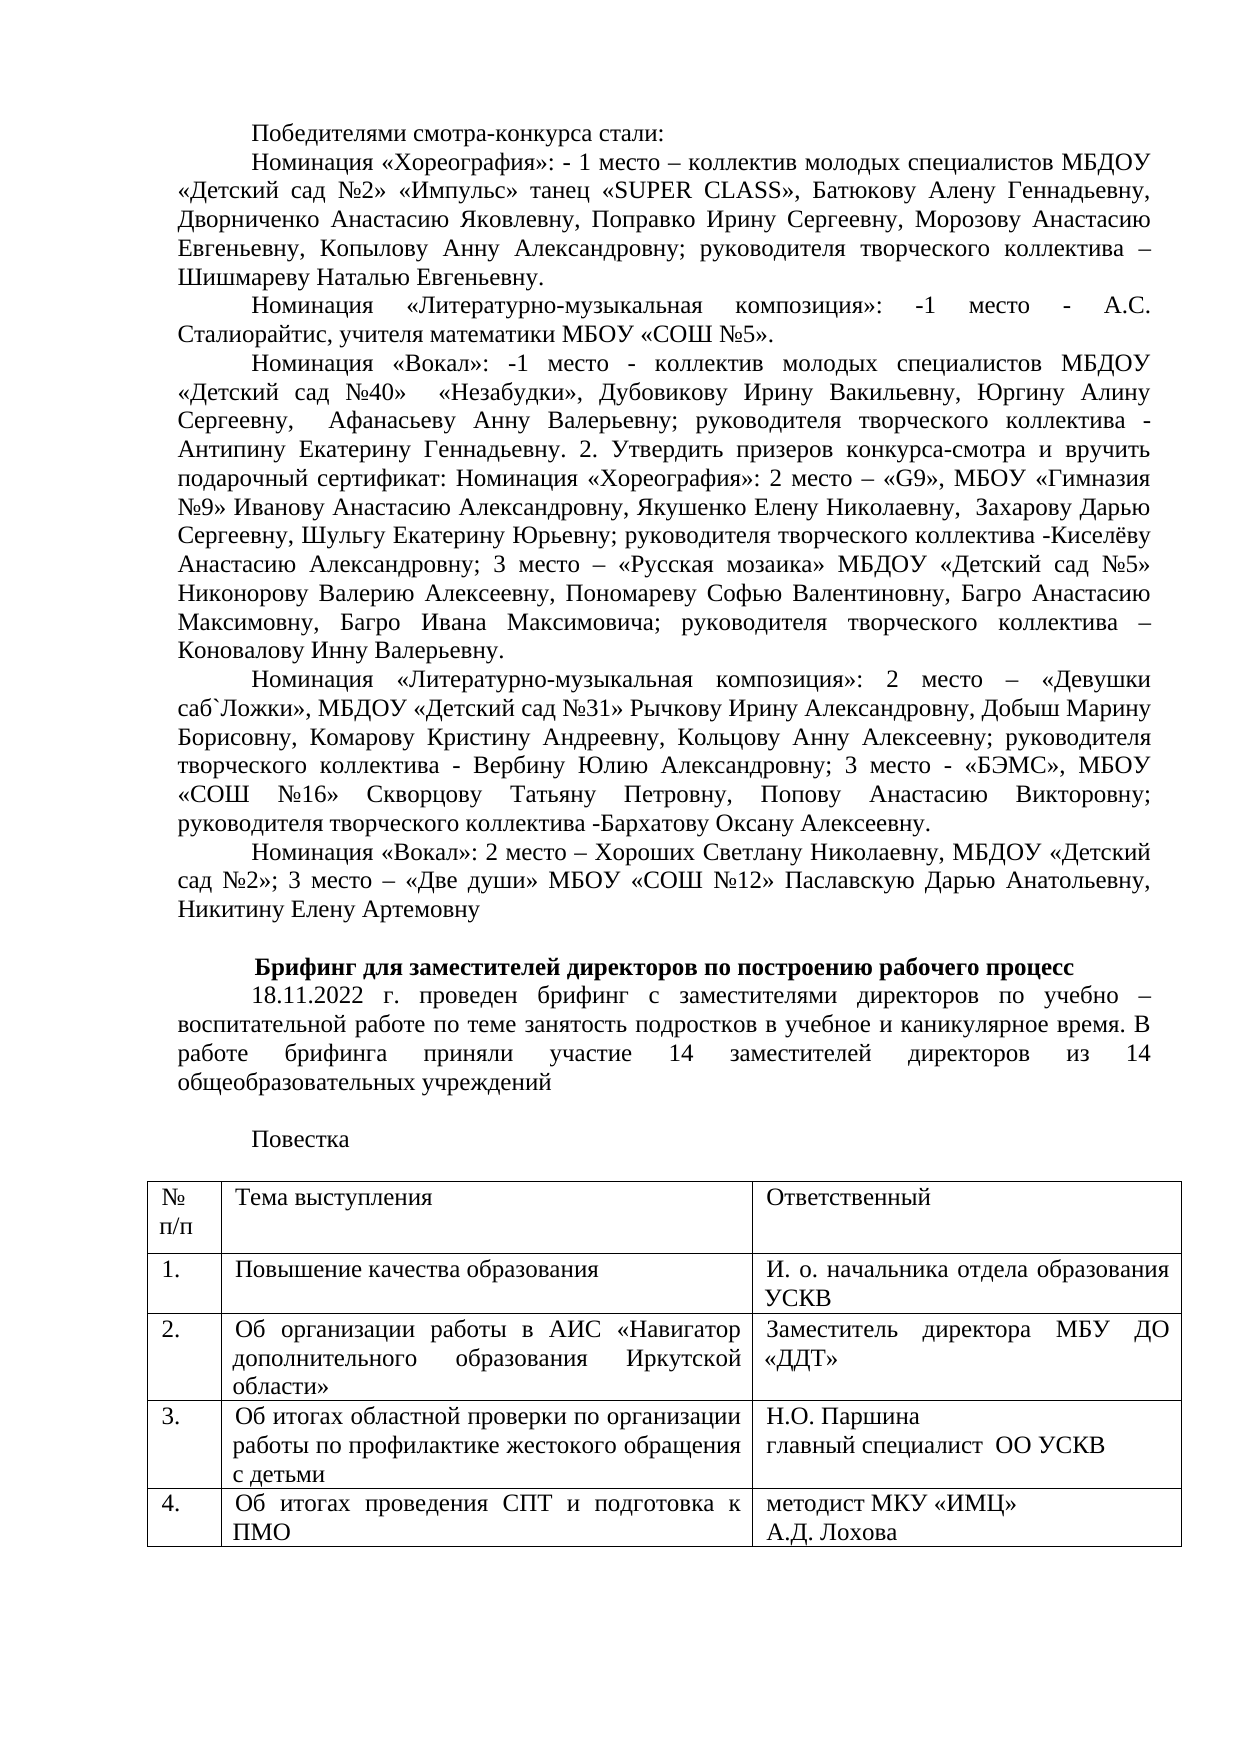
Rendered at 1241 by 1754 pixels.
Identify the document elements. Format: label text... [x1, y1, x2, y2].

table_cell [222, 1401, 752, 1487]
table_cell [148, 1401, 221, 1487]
text Номинация «Вокал»: 2 место – Хороших Светлану Николаевну, МБДОУ «Детский сад №2»; 3 место – «Две души» МБОУ «СОШ №12» Паславскую Дарью Анатольевну, Никитину Елену Артемовну [177, 837, 1152, 923]
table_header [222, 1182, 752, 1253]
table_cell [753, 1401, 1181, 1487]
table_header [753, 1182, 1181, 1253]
text Брифинг для заместителей директоров по построению рабочего процесс [177, 952, 1152, 981]
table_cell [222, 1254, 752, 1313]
text Номинация «Литературно-музыкальная композиция»: -1 место - А.С. Сталиорайтис, учителя математики МБОУ «СОШ №5». [177, 291, 1152, 348]
text Победителями смотра-конкурса стали: [177, 118, 1152, 147]
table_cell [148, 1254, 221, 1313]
text Номинация «Хореография»: - 1 место – коллектив молодых специалистов МБДОУ «Детский сад №2» «Импульс» танец «SUPER CLASS», Батюкову Алену Геннадьевну, Дворниченко Анастасию Яковлевну, Поправко Ирину Сергеевну, Морозову Анастасию Евгеньевну, Копылову Анну Александровну; руководителя творческого коллектива – Шишмареву Наталью Евгеньевну. [177, 147, 1152, 291]
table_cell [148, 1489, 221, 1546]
text 18.11.2022 г. проведен брифинг с заместителями директоров по учебно – воспитательной работе по теме занятость подростков в учебное и каникулярное время. В работе брифинга приняли участие 14 заместителей директоров из 14 общеобразовательных учреждений [177, 981, 1152, 1096]
text Номинация «Вокал»: -1 место - коллектив молодых специалистов МБДОУ «Детский сад №40» «Незабудки», Дубовикову Ирину Вакильевну, Юргину Алину Сергеевну, Афанасьеву Анну Валерьевну; руководителя творческого коллектива - Антипину Екатерину Геннадьевну. 2. Утвердить призеров конкурса-смотра и вручить подарочный сертификат: Номинация «Хореография»: 2 место – «G9», МБОУ «Гимназия №9» Иванову Анастасию Александровну, Якушенко Елену Николаевну, Захарову Дарью Сергеевну, Шульгу Екатерину Юрьевну; руководителя творческого коллектива -Киселёву Анастасию Александровну; 3 место – «Русская мозаика» МБДОУ «Детский сад №5» Никонорову Валерию Алексеевну, Пономареву Софью Валентиновну, Багро Анастасию Максимовну, Багро Ивана Максимовича; руководителя творческого коллектива – Коновалову Инну Валерьевну. [177, 348, 1152, 664]
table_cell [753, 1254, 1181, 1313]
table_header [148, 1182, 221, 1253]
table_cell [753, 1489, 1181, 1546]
text Номинация «Литературно-музыкальная композиция»: 2 место – «Девушки саб`Ложки», МБДОУ «Детский сад №31» Рычкову Ирину Александровну, Добыш Марину Борисовну, Комарову Кристину Андреевну, Кольцову Анну Алексеевну; руководителя творческого коллектива - Вербину Юлию Александровну; 3 место - «БЭМС», МБОУ «СОШ №16» Скворцову Татьяну Петровну, Попову Анастасию Викторовну; руководителя творческого коллектива -Бархатову Оксану Алексеевну. [177, 664, 1152, 837]
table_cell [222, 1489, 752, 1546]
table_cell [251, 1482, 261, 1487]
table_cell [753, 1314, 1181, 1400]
text Повестка [177, 1124, 1152, 1152]
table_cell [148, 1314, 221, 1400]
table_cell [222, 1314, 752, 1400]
